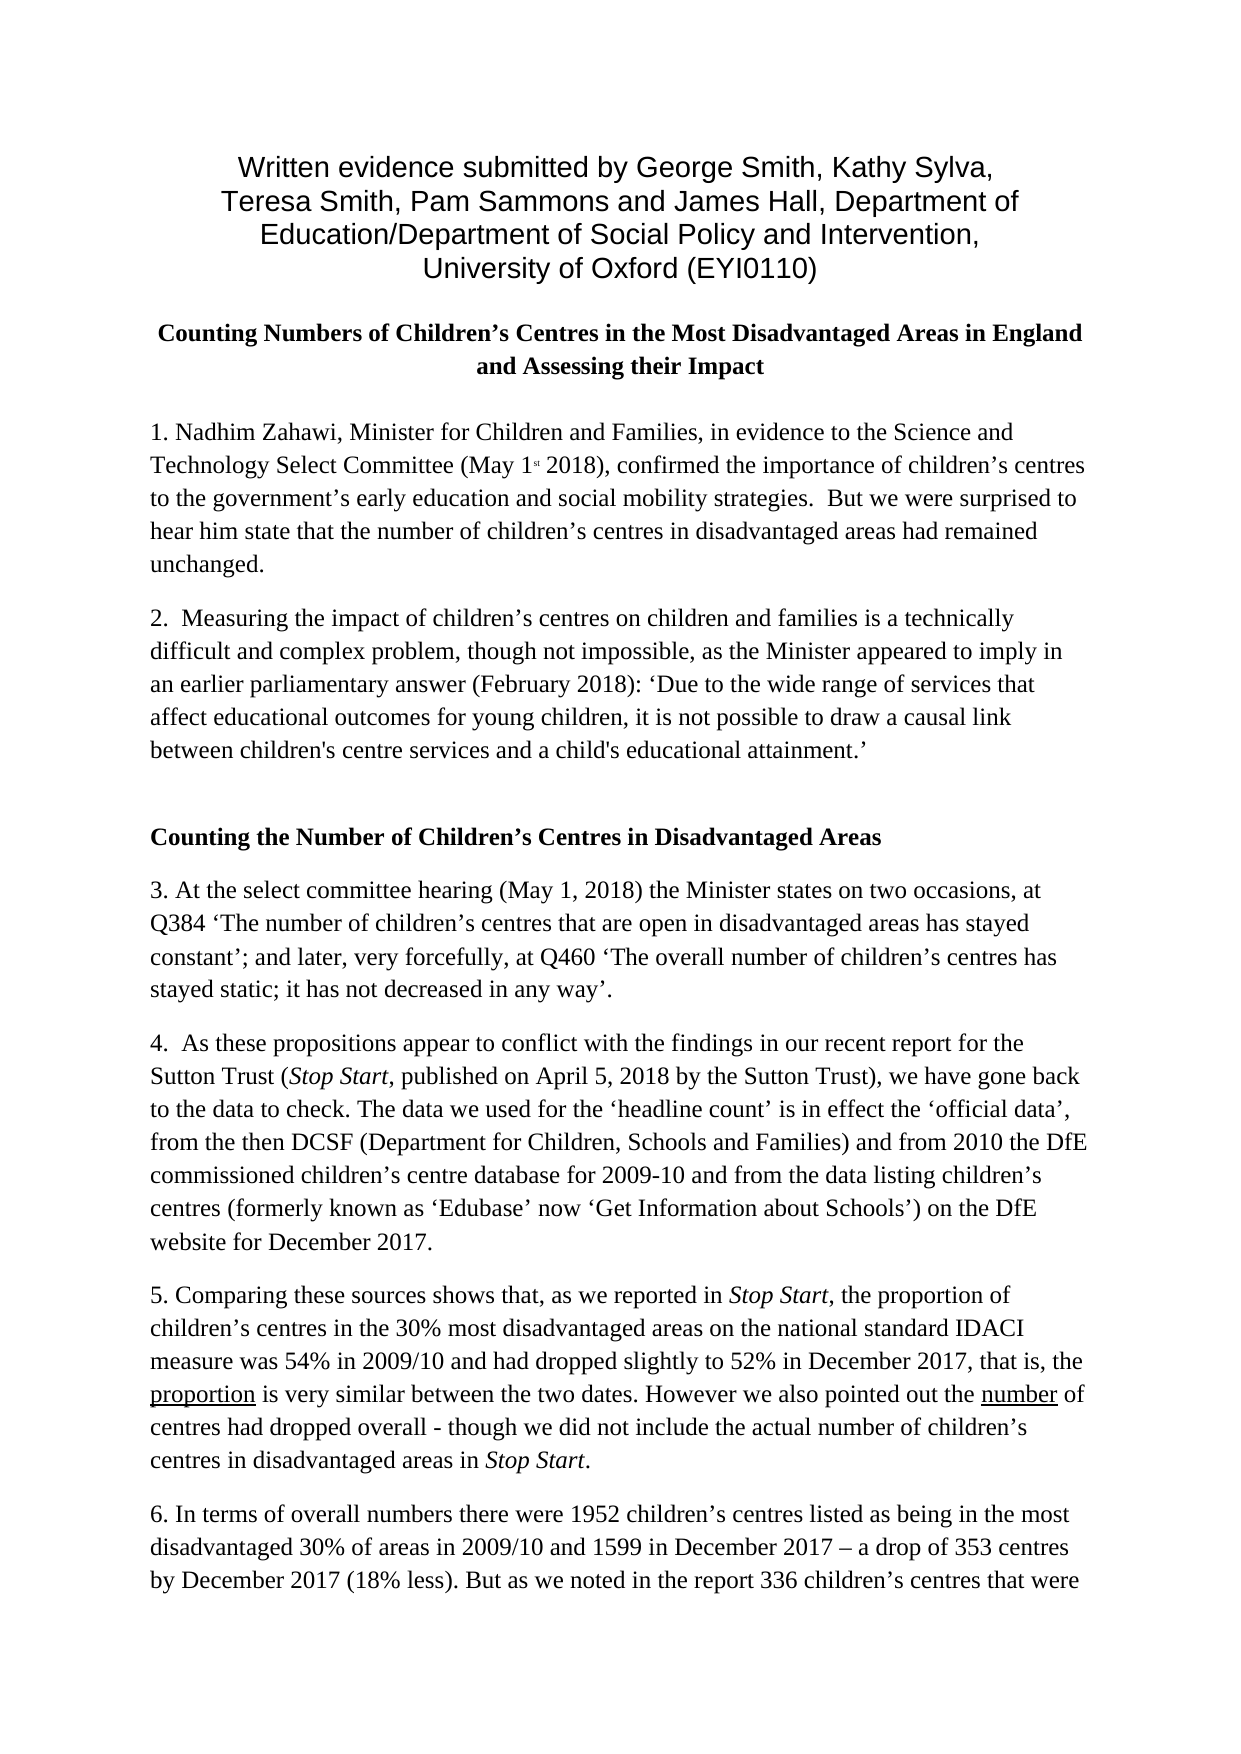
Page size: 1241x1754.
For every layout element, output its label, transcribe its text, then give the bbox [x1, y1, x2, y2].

text 5. Comparing these sources shows that, as we reported in Stop Start, the proportion of children’s centres in the 30% most disadvantaged areas on the national standard IDACI measure was 54% in 2009/10 and had dropped slightly to 52% in December 2017, that is, the proportion is very similar between the two dates. However we also pointed out the number of centres had dropped overall - though we did not include the actual number of children’s centres in disadvantaged areas in Stop Start. [150, 1280, 1090, 1474]
text Counting the Number of Children’s Centres in Disadvantaged Areas [150, 822, 1090, 850]
text Counting Numbers of Children’s Centres in the Most Disadvantaged Areas in England and Assessing their Impact [150, 318, 1090, 379]
text 1. Nadhim Zahawi, Minister for Children and Families, in evidence to the Science and Technology Select Committee (May 1st 2018), confirmed the importance of children’s centres to the government’s early education and social mobility strategies. But we were surprised to hear him state that the number of children’s centres in disadvantaged areas had remained unchanged. [150, 417, 1090, 578]
text 2. Measuring the impact of children’s centres on children and families is a technically difficult and complex problem, though not impossible, as the Minister appeared to imply in an earlier parliamentary answer (February 2018): ‘Due to the wide range of services that affect educational outcomes for young children, it is not possible to draw a causal link between children's centre services and a child's educational attainment.’ [150, 603, 1090, 763]
text 3. At the select committee hearing (May 1, 2018) the Minister states on two occasions, at Q384 ‘The number of children’s centres that are open in disadvantaged areas has stayed constant’; and later, very forcefully, at Q460 ‘The overall number of children’s centres has stayed static; it has not decreased in any way’. [150, 876, 1090, 1003]
text University of Oxford (EYI0110) [150, 251, 1090, 284]
text 4. As these propositions appear to conflict with the findings in our recent report for the Sutton Trust (Stop Start, published on April 5, 2018 by the Sutton Trust), we have gone back to the data to check. The data we used for the ‘headline count’ is in effect the ‘official data’, from the then DCSF (Department for Children, Schools and Families) and from 2010 the DfE commissioned children’s centre database for 2009-10 and from the data listing children’s centres (formerly known as ‘Edubase’ now ‘Get Information about Schools’) on the DfE website for December 2017. [150, 1028, 1090, 1255]
text Written evidence submitted by George Smith, Kathy Sylva, Teresa Smith, Pam Sammons and James Hall, Department of Education/Department of Social Policy and Intervention, [150, 150, 1090, 251]
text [150, 1499, 1090, 1594]
